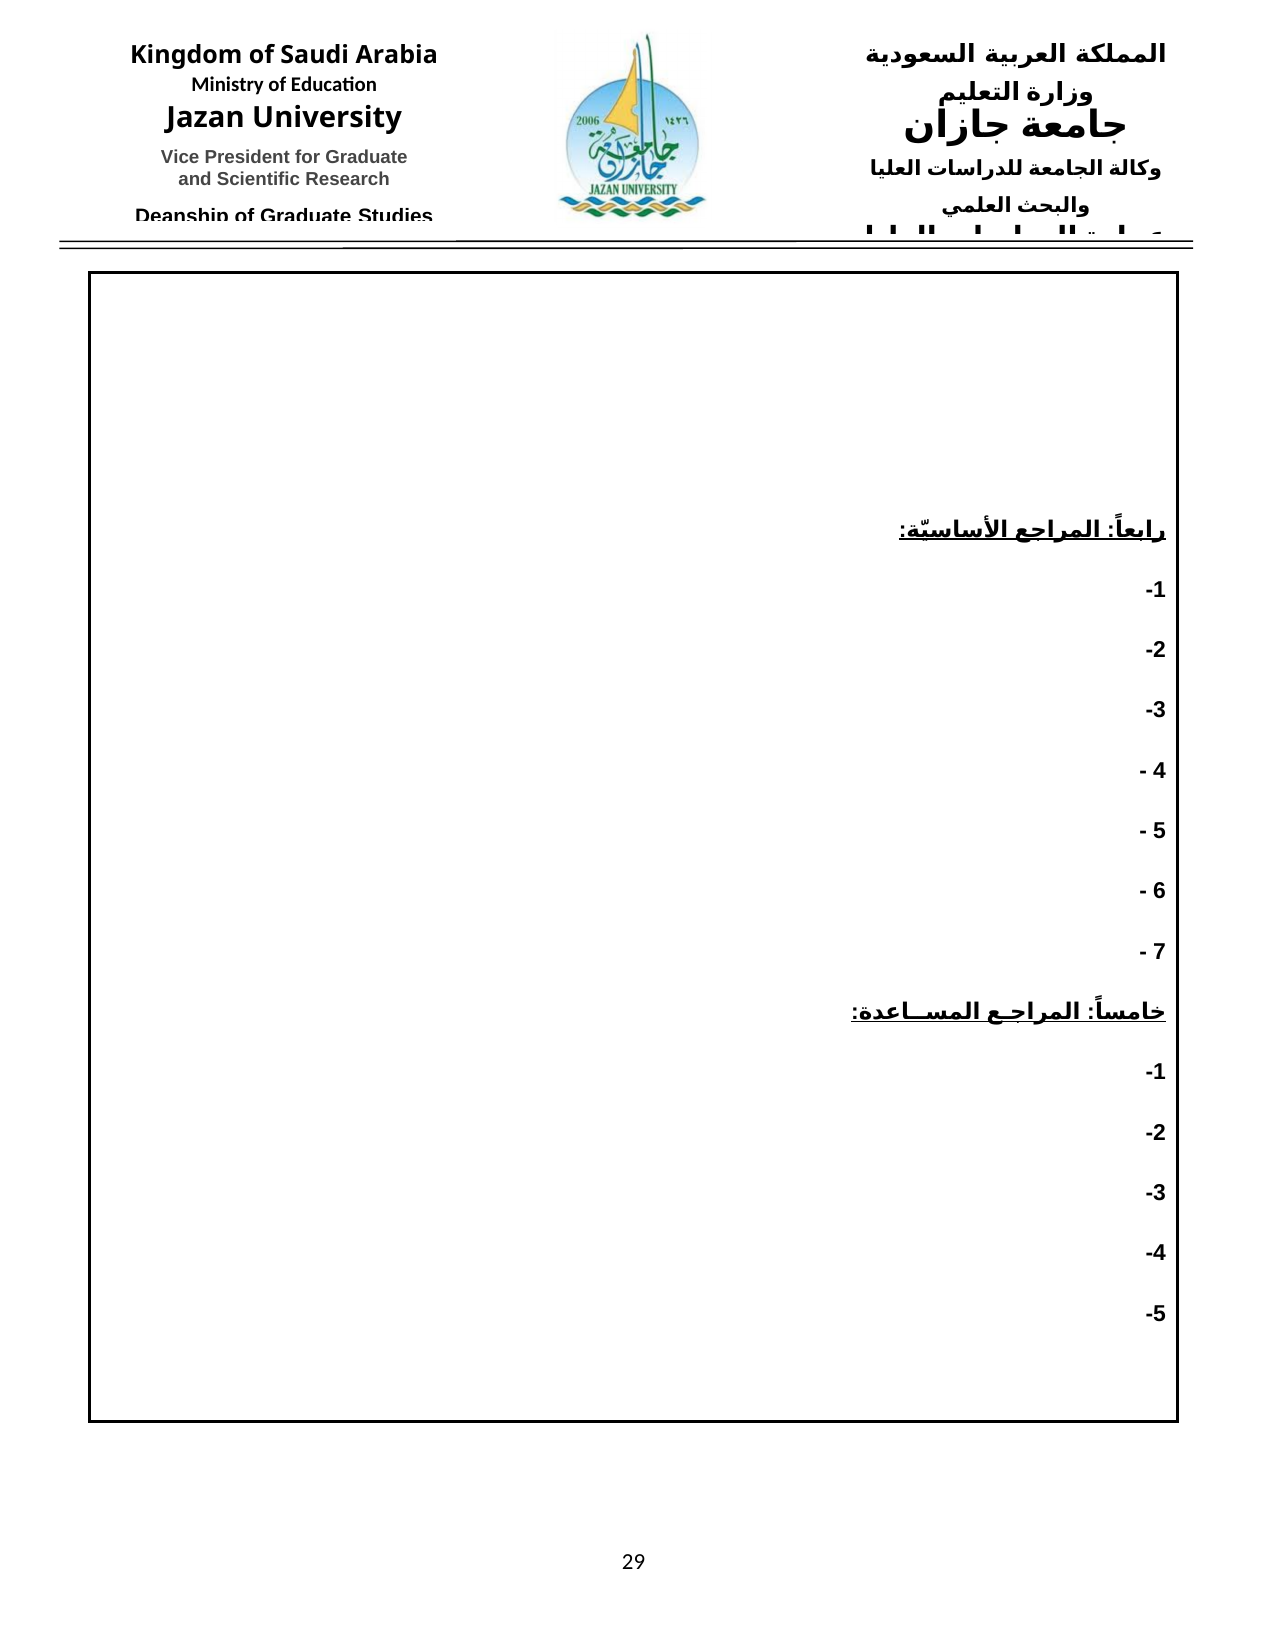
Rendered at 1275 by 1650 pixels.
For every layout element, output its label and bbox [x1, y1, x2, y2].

picture [559, 32, 704, 220]
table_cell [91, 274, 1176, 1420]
